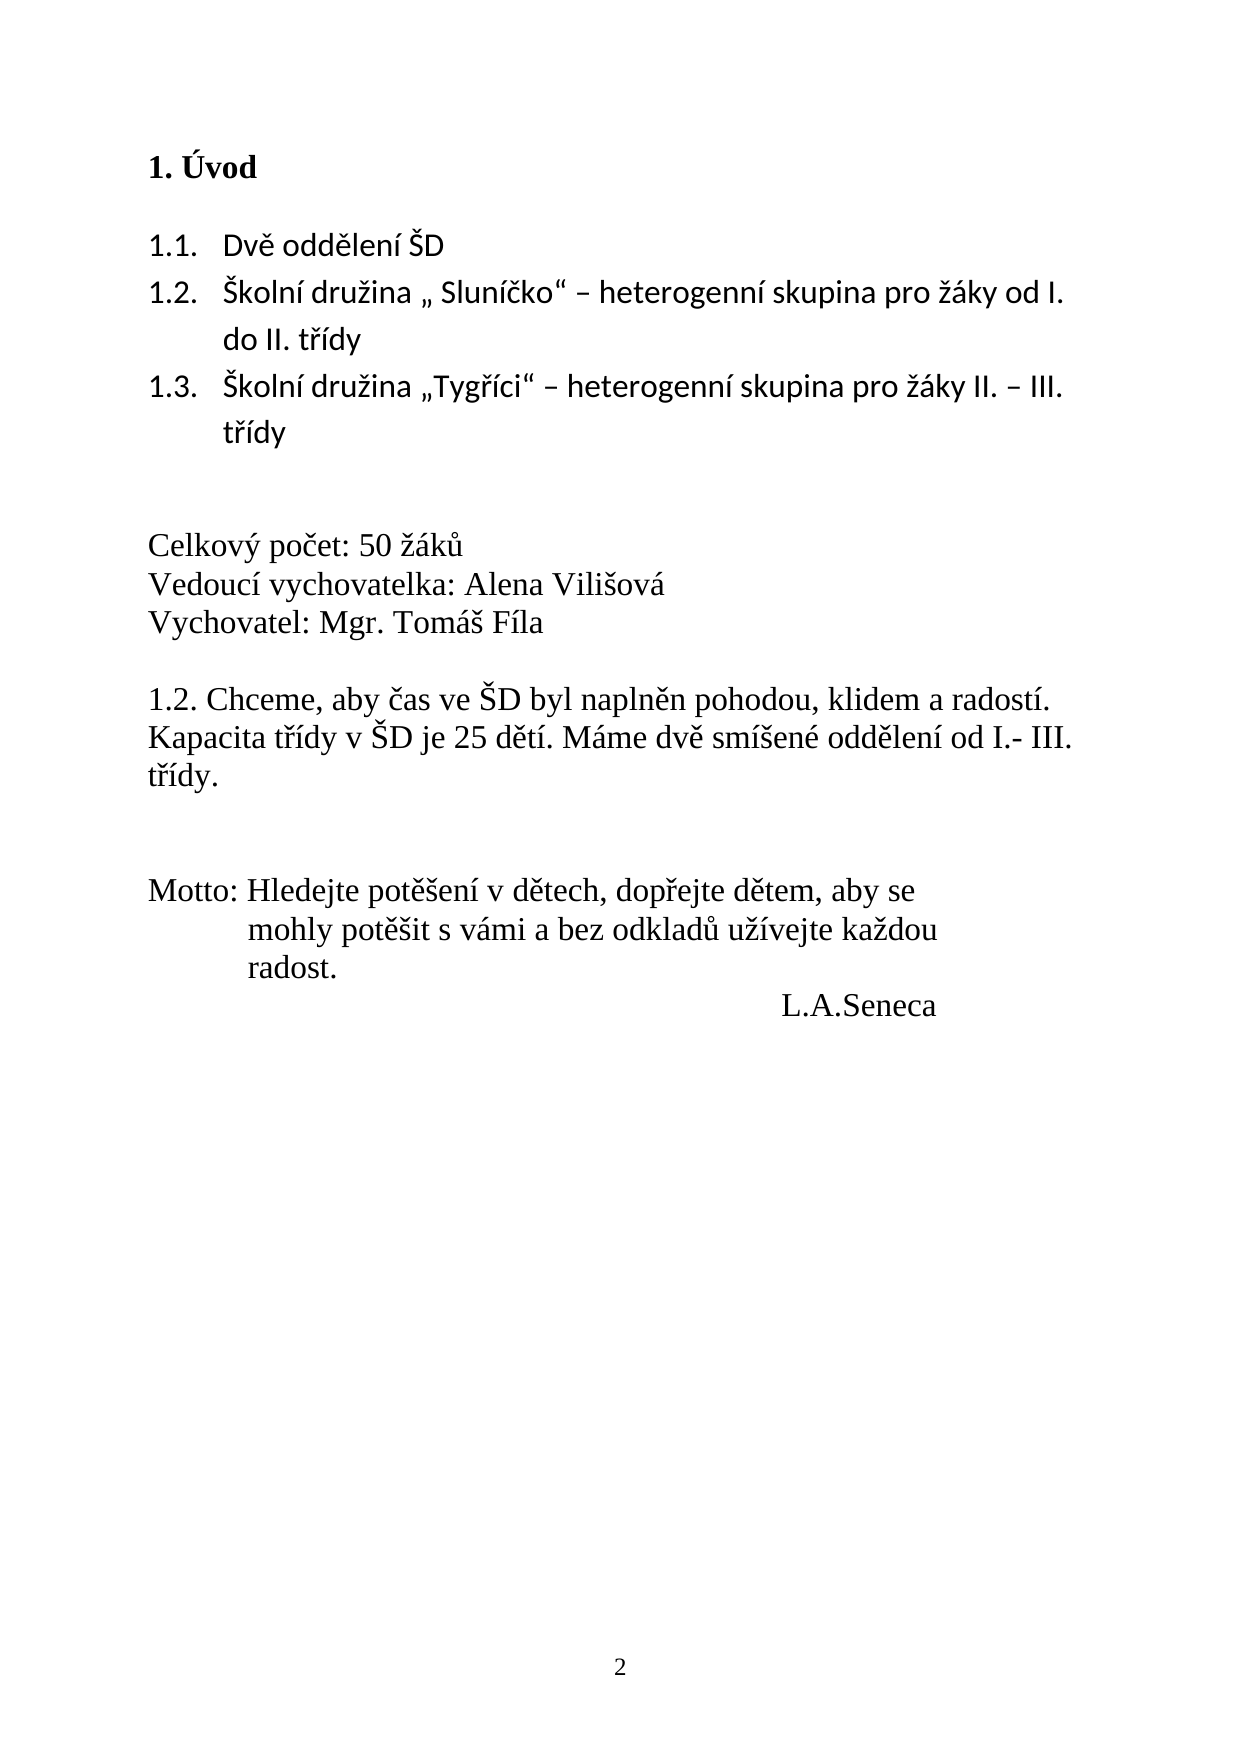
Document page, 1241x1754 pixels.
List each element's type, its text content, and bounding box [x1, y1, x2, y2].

text třídy. [148, 756, 1093, 794]
text mohly potěšit s vámi a bez odkladů užívejte každou [148, 909, 1093, 947]
list Školní družina „Tygříci“ – heterogenní skupina pro žáky II. – III. třídy [148, 364, 1093, 452]
text L.A.Seneca [148, 986, 1093, 1024]
text Celkový počet: 50 žáků [148, 526, 1093, 564]
list Dvě oddělení ŠD [148, 224, 1093, 265]
text Motto: Hledejte potěšení v dětech, dopřejte dětem, aby se [148, 871, 1093, 909]
text Vychovatel: Mgr. Tomáš Fíla [148, 602, 1093, 641]
text 1.2. Chceme, aby čas ve ŠD byl naplněn pohodou, klidem a radostí. Kapacita třídy v ŠD je 25 dětí. Máme dvě smíšené oddělení od I.- III. [148, 679, 1093, 756]
text 1. Úvod [148, 148, 1093, 186]
list Školní družina „ Sluníčko“ – heterogenní skupina pro žáky od I. do II. třídy [148, 271, 1093, 358]
text Vedoucí vychovatelka: Alena Vilišová [148, 564, 1093, 602]
text radost. [148, 947, 1093, 986]
